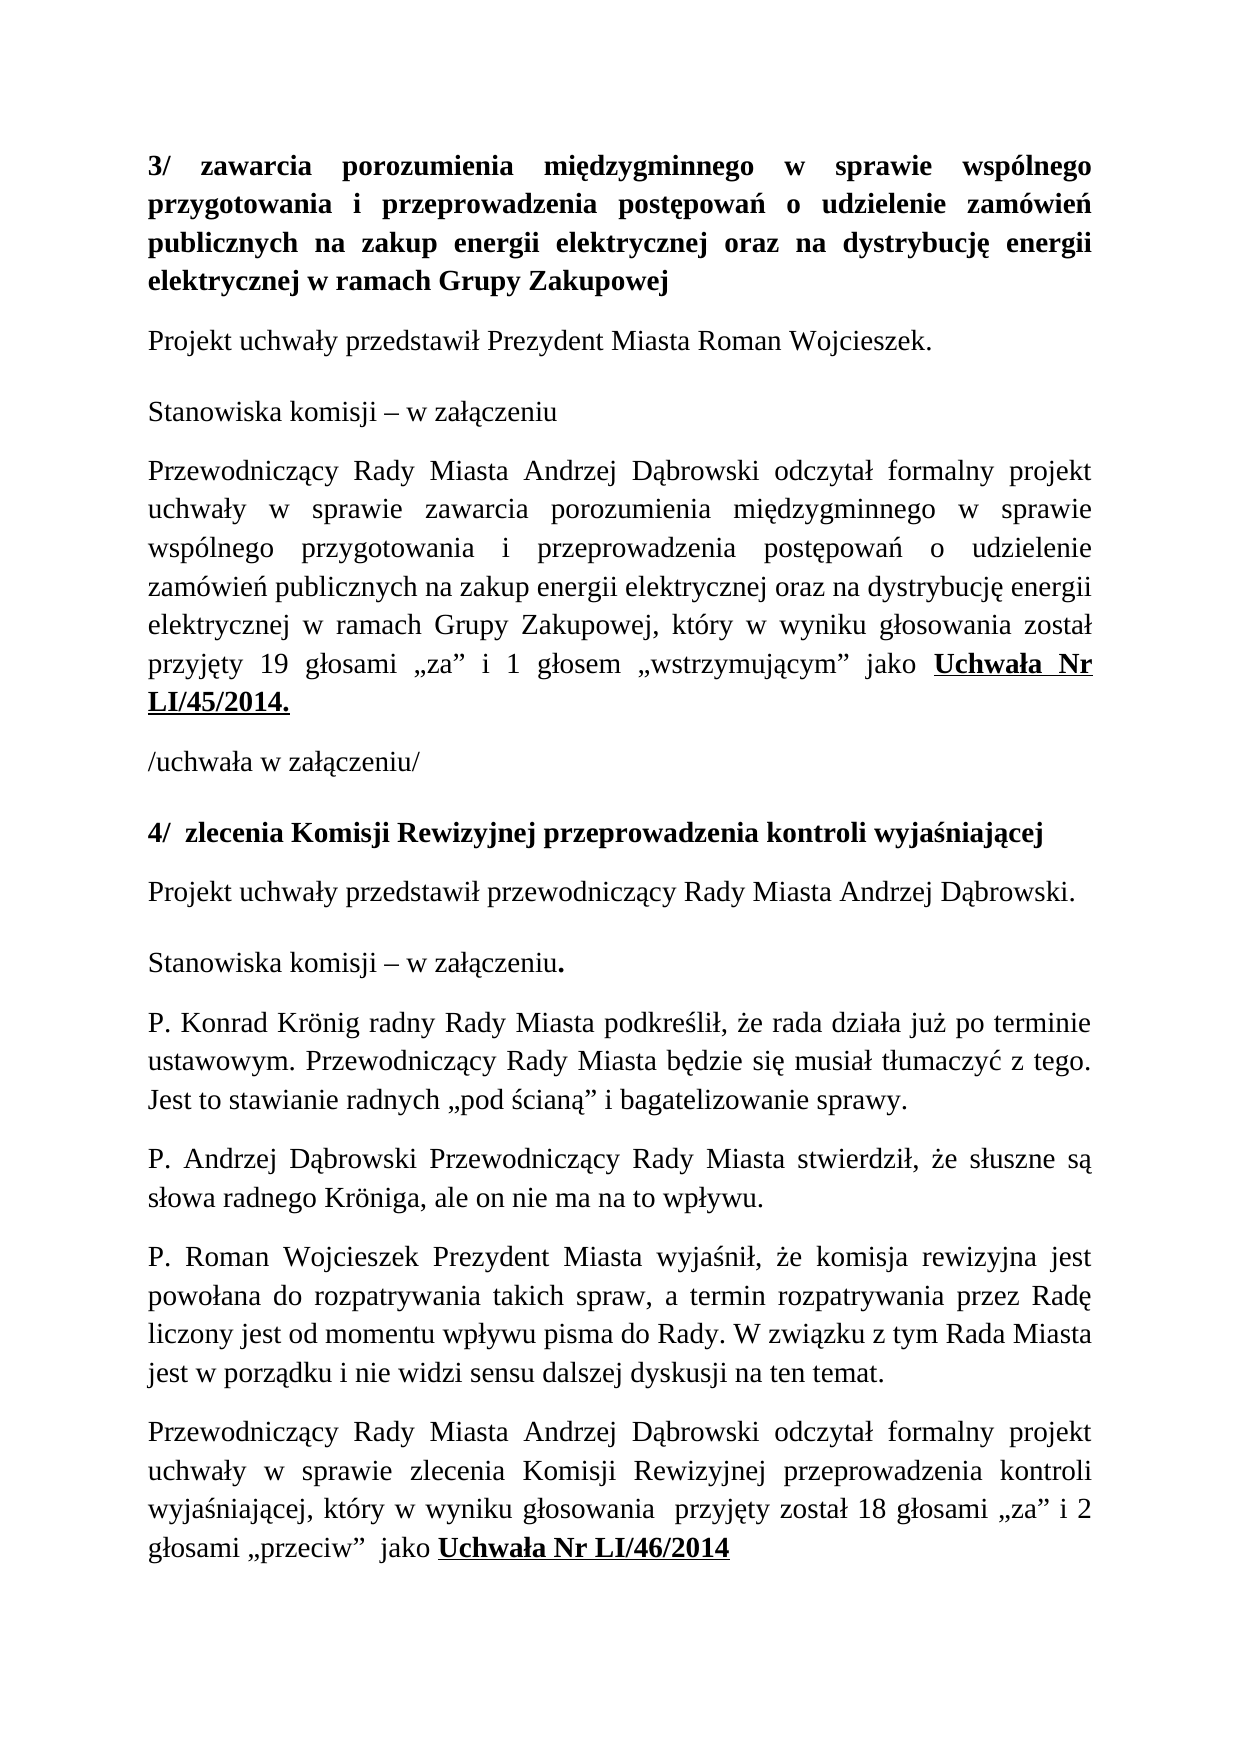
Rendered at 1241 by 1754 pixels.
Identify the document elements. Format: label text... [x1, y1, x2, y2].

text Stanowiska komisji – w załączeniu. [148, 945, 1093, 979]
text Projekt uchwały przedstawił Prezydent Miasta Roman Wojcieszek. [148, 323, 1093, 356]
text P. Roman Wojcieszek Prezydent Miasta wyjaśnił, że komisja rewizyjna jest powołana do rozpatrywania takich spraw, a termin rozpatrywania przez Radę liczony jest od momentu wpływu pisma do Rady. W związku z tym Rada Miasta jest w porządku i nie widzi sensu dalszej dyskusji na ten temat. [148, 1239, 1093, 1388]
text Przewodniczący Rady Miasta Andrzej Dąbrowski odczytał formalny projekt uchwały w sprawie zlecenia Komisji Rewizyjnej przeprowadzenia kontroli wyjaśniającej, który w wyniku głosowania przyjęty został 18 głosami „za” i 2 głosami „przeciw” jako Uchwała Nr LI/46/2014 [148, 1414, 1093, 1563]
text P. Konrad Krönig radny Rady Miasta podkreślił, że rada działa już po terminie ustawowym. Przewodniczący Rady Miasta będzie się musiał tłumaczyć z tego. Jest to stawianie radnych „pod ścianą” i bagatelizowanie sprawy. [148, 1005, 1093, 1115]
text P. Andrzej Dąbrowski Przewodniczący Rady Miasta stwierdził, że słuszne są słowa radnego Kröniga, ale on nie ma na to wpływu. [148, 1141, 1093, 1213]
text 4/ zlecenia Komisji Rewizyjnej przeprowadzenia kontroli wyjaśniającej [148, 815, 1093, 848]
text Stanowiska komisji – w załączeniu [148, 394, 1093, 427]
text Projekt uchwały przedstawił przewodniczący Rady Miasta Andrzej Dąbrowski. [148, 874, 1093, 908]
text 3/ zawarcia porozumienia międzygminnego w sprawie wspólnego przygotowania i przeprowadzenia postępowań o udzielenie zamówień publicznych na zakup energii elektrycznej oraz na dystrybucję energii elektrycznej w ramach Grupy Zakupowej [148, 148, 1093, 297]
text /uchwała w załączeniu/ [148, 744, 1093, 777]
text Przewodniczący Rady Miasta Andrzej Dąbrowski odczytał formalny projekt uchwały w sprawie zawarcia porozumienia międzygminnego w sprawie wspólnego przygotowania i przeprowadzenia postępowań o udzielenie zamówień publicznych na zakup energii elektrycznej oraz na dystrybucję energii elektrycznej w ramach Grupy Zakupowej, który w wyniku głosowania został przyjęty 19 głosami „za” i 1 głosem „wstrzymującym” jako Uchwała Nr LI/45/2014. [148, 453, 1093, 718]
